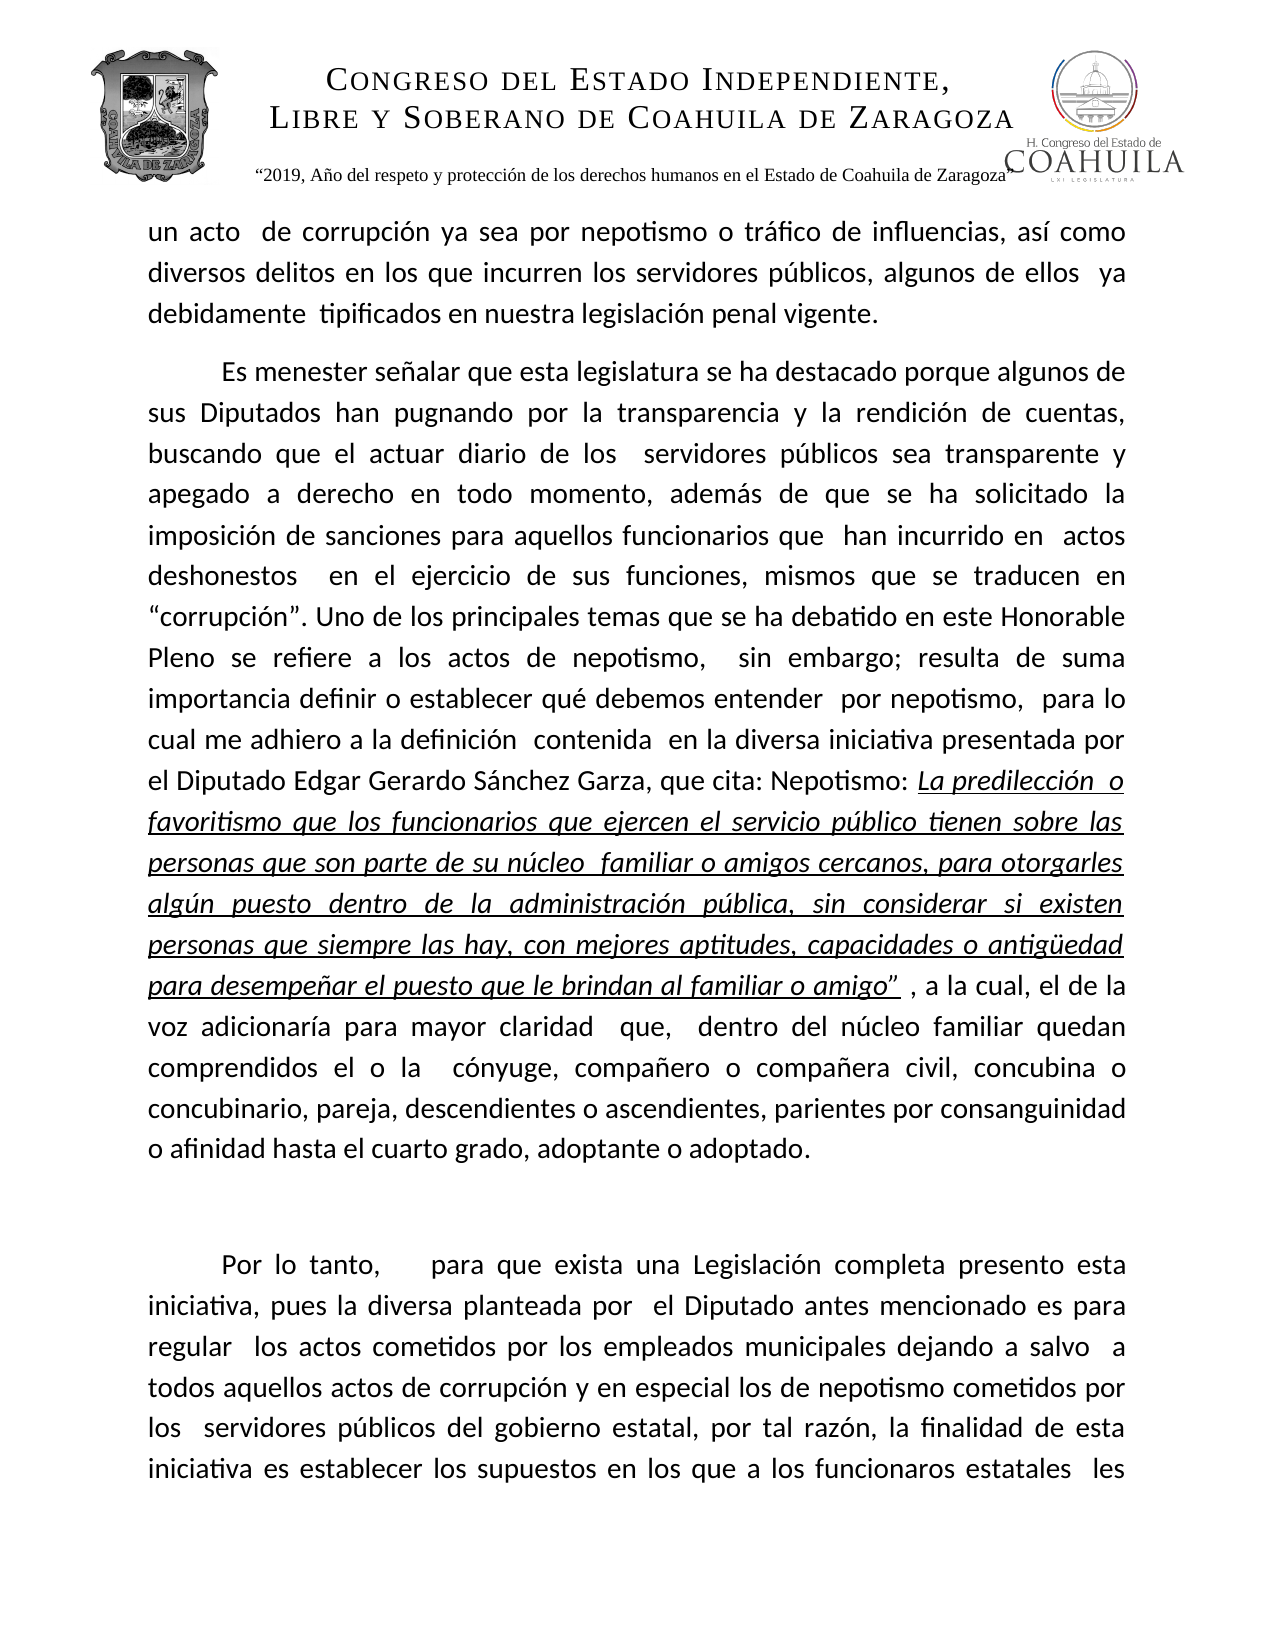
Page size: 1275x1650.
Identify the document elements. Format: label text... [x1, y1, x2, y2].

picture [90, 47, 220, 185]
text Es menester señalar que esta legislatura se ha destacado porque algunos de sus Diputados han pugnando por la transparencia y la rendición de cuentas, buscando que el actuar diario de los servidores públicos sea transparente y apegado a derecho en todo momento, además de que se ha solicitado la imposición de sanciones para aquellos funcionarios que han incurrido en actos deshonestos en el ejercicio de sus funciones, mismos que se traducen en “corrupción”. Uno de los principales temas que se ha debatido en este Honorable Pleno se refiere a los actos de nepotismo, sin embargo; resulta de suma importancia definir o establecer qué debemos entender por nepotismo, para lo cual me adhiero a la definición contenida en la diversa iniciativa presentada por el Diputado Edgar Gerardo Sánchez Garza, que cita: Nepotismo: La predilección o favoritismo que los funcionarios que ejercen el servicio público tienen sobre las personas que son parte de su núcleo familiar o amigos cercanos, para otorgarles algún puesto dentro de la administración pública, sin considerar si existen personas que siempre las hay, con mejores aptitudes, capacidades o antigüedad para desempeñar el puesto que le brindan al familiar o amigo” , a la cual, el de la voz adicionaría para mayor claridad que, dentro del núcleo familiar quedan comprendidos el o la cónyuge, compañero o compañera civil, concubina o concubinario, pareja, descendientes o ascendientes, parientes por consanguinidad o afinidad hasta el cuarto grado, adoptante o adoptado. [148, 353, 1127, 1166]
picture [1001, 113, 1006, 121]
picture [1001, 48, 1189, 185]
